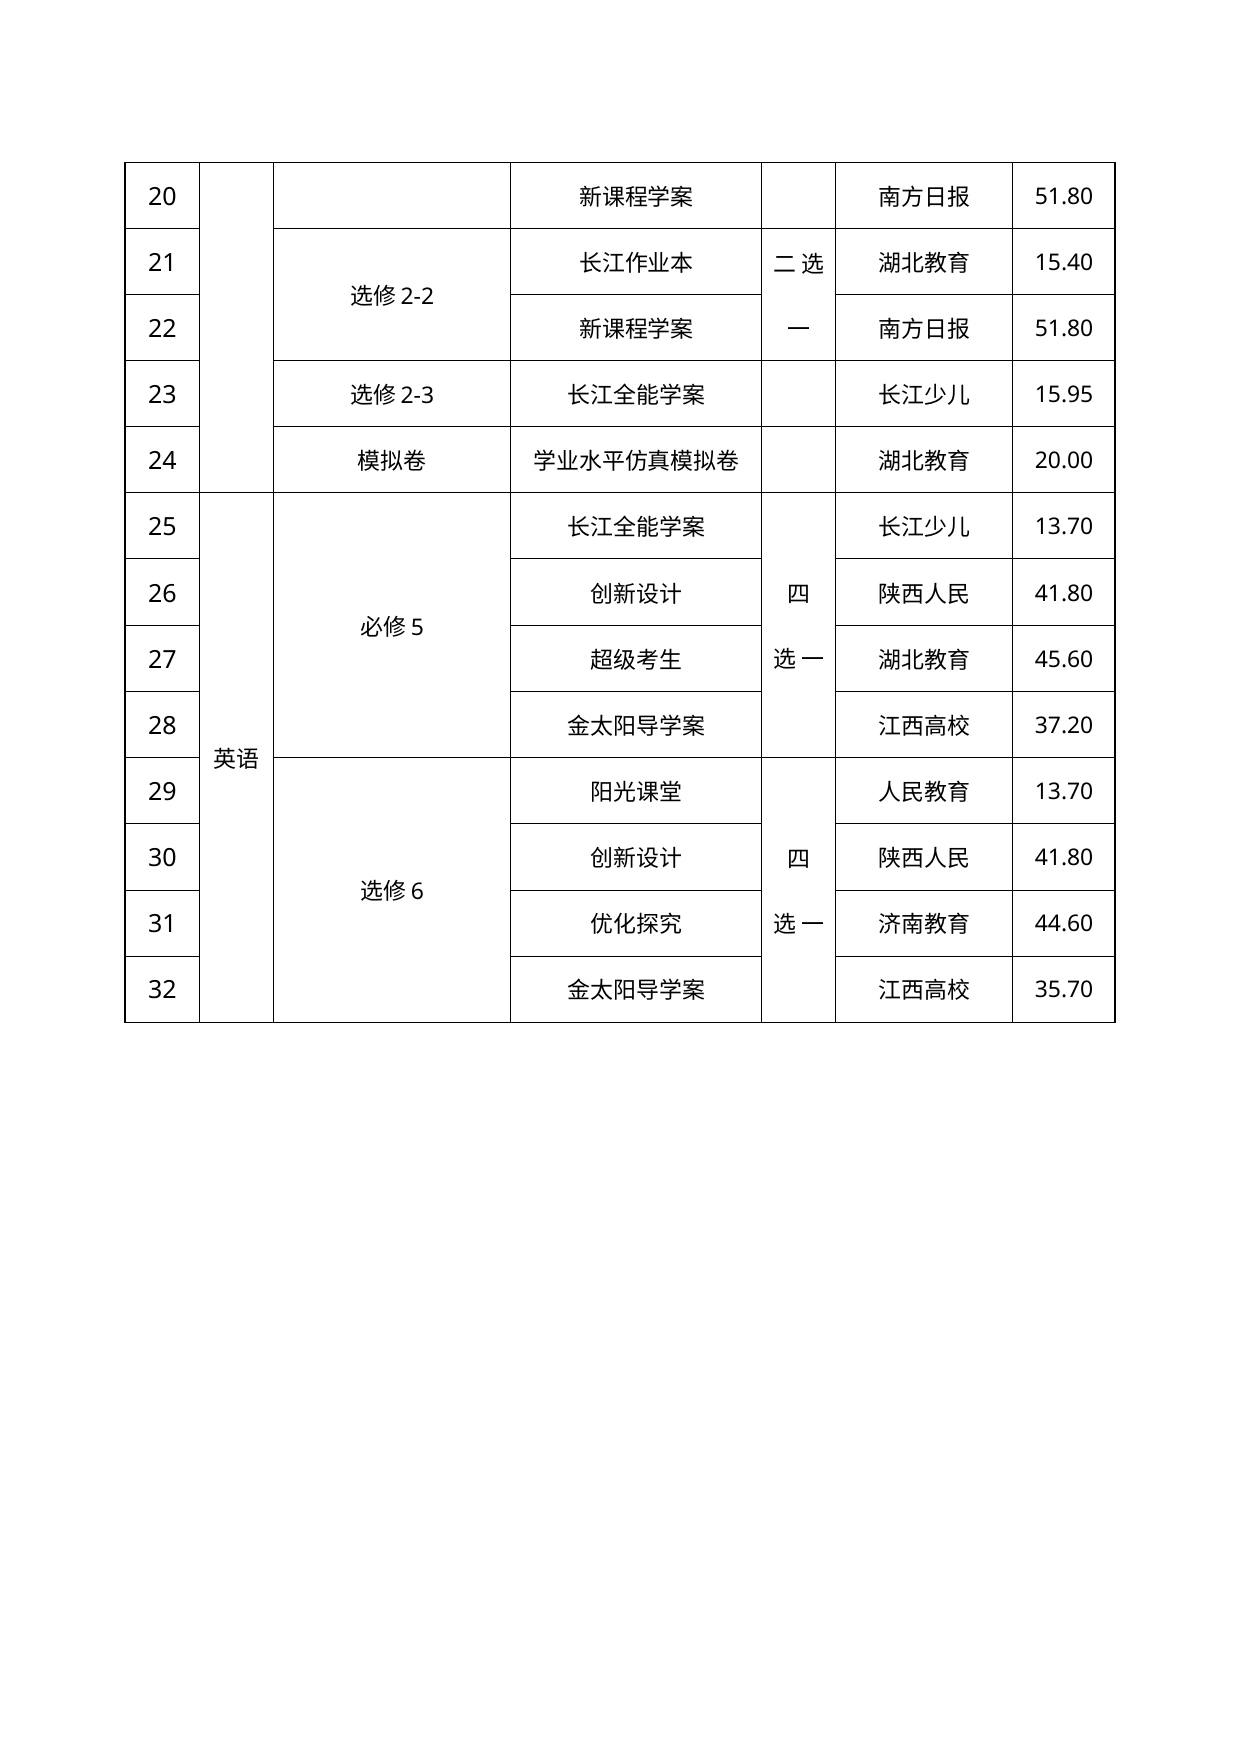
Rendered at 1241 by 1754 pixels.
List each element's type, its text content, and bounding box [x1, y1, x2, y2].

table_cell 21 [126, 229, 199, 294]
table_cell 24 [126, 427, 199, 492]
table_cell 四 选 一 [762, 758, 835, 1022]
table_cell 26 [126, 559, 199, 625]
table_cell 51.80 [1013, 163, 1114, 228]
table_cell 30 [126, 824, 199, 889]
table_cell 13.70 [1013, 493, 1114, 558]
table_cell 济南教育 [836, 891, 1012, 956]
table_cell 长江作业本 [511, 229, 761, 294]
table_cell [762, 361, 835, 426]
table_cell 必修5 [274, 493, 510, 757]
table_cell 四 选 一 [762, 493, 835, 757]
table_cell [762, 427, 835, 492]
table_cell 选修2-3 [274, 361, 510, 426]
table_cell 29 [126, 758, 199, 823]
table_cell 长江少儿 [836, 361, 1012, 426]
table_cell 长江全能学案 [511, 493, 761, 558]
table_cell 选修6 [274, 758, 510, 1022]
table_cell 51.80 [1013, 295, 1114, 360]
table_cell 南方日报 [836, 295, 1012, 360]
table_cell 13.70 [1013, 758, 1114, 823]
table_cell 江西高校 [836, 692, 1012, 757]
table_cell 陕西人民 [836, 824, 1012, 889]
table_cell 新课程学案 [511, 163, 761, 228]
table_cell 31 [126, 891, 199, 956]
table_cell 15.40 [1013, 229, 1114, 294]
table_cell 28 [126, 692, 199, 757]
table_cell 人民教育 [836, 758, 1012, 823]
table_cell 长江全能学案 [511, 361, 761, 426]
table_cell 选修2-2 [274, 229, 510, 360]
table_cell 南方日报 [836, 163, 1012, 228]
table_cell 学业水平仿真模拟卷 [511, 427, 761, 492]
table_cell 41.80 [1013, 559, 1114, 625]
table_cell 44.60 [1013, 891, 1114, 956]
table_cell 20 [126, 163, 199, 228]
table_cell 20.00 [1013, 427, 1114, 492]
table_cell 25 [126, 493, 199, 558]
table_cell 22 [126, 295, 199, 360]
table_cell 长江少儿 [836, 493, 1012, 558]
table_cell 41.80 [1013, 824, 1114, 889]
table_cell 模拟卷 [274, 427, 510, 492]
table_cell 27 [126, 626, 199, 691]
table_cell 湖北教育 [836, 427, 1012, 492]
table_cell 创新设计 [511, 559, 761, 625]
table_cell 英语 [200, 493, 273, 1022]
table_cell 金太阳导学案 [511, 692, 761, 757]
table_cell 江西高校 [836, 957, 1012, 1022]
table_cell 35.70 [1013, 957, 1114, 1022]
table_cell 湖北教育 [836, 229, 1012, 294]
table_cell 金太阳导学案 [511, 957, 761, 1022]
table_cell 陕西人民 [836, 559, 1012, 625]
table_cell 45.60 [1013, 626, 1114, 691]
table_cell 32 [126, 957, 199, 1022]
table_cell 超级考生 [511, 626, 761, 691]
table_cell 新课程学案 [511, 295, 761, 360]
table_cell 37.20 [1013, 692, 1114, 757]
table_cell 湖北教育 [836, 626, 1012, 691]
table_cell 阳光课堂 [511, 758, 761, 823]
table_cell 23 [126, 361, 199, 426]
table_cell 15.95 [1013, 361, 1114, 426]
table_cell 二 选 一 [762, 229, 835, 360]
table_cell 创新设计 [511, 824, 761, 889]
table_cell 优化探究 [511, 891, 761, 956]
